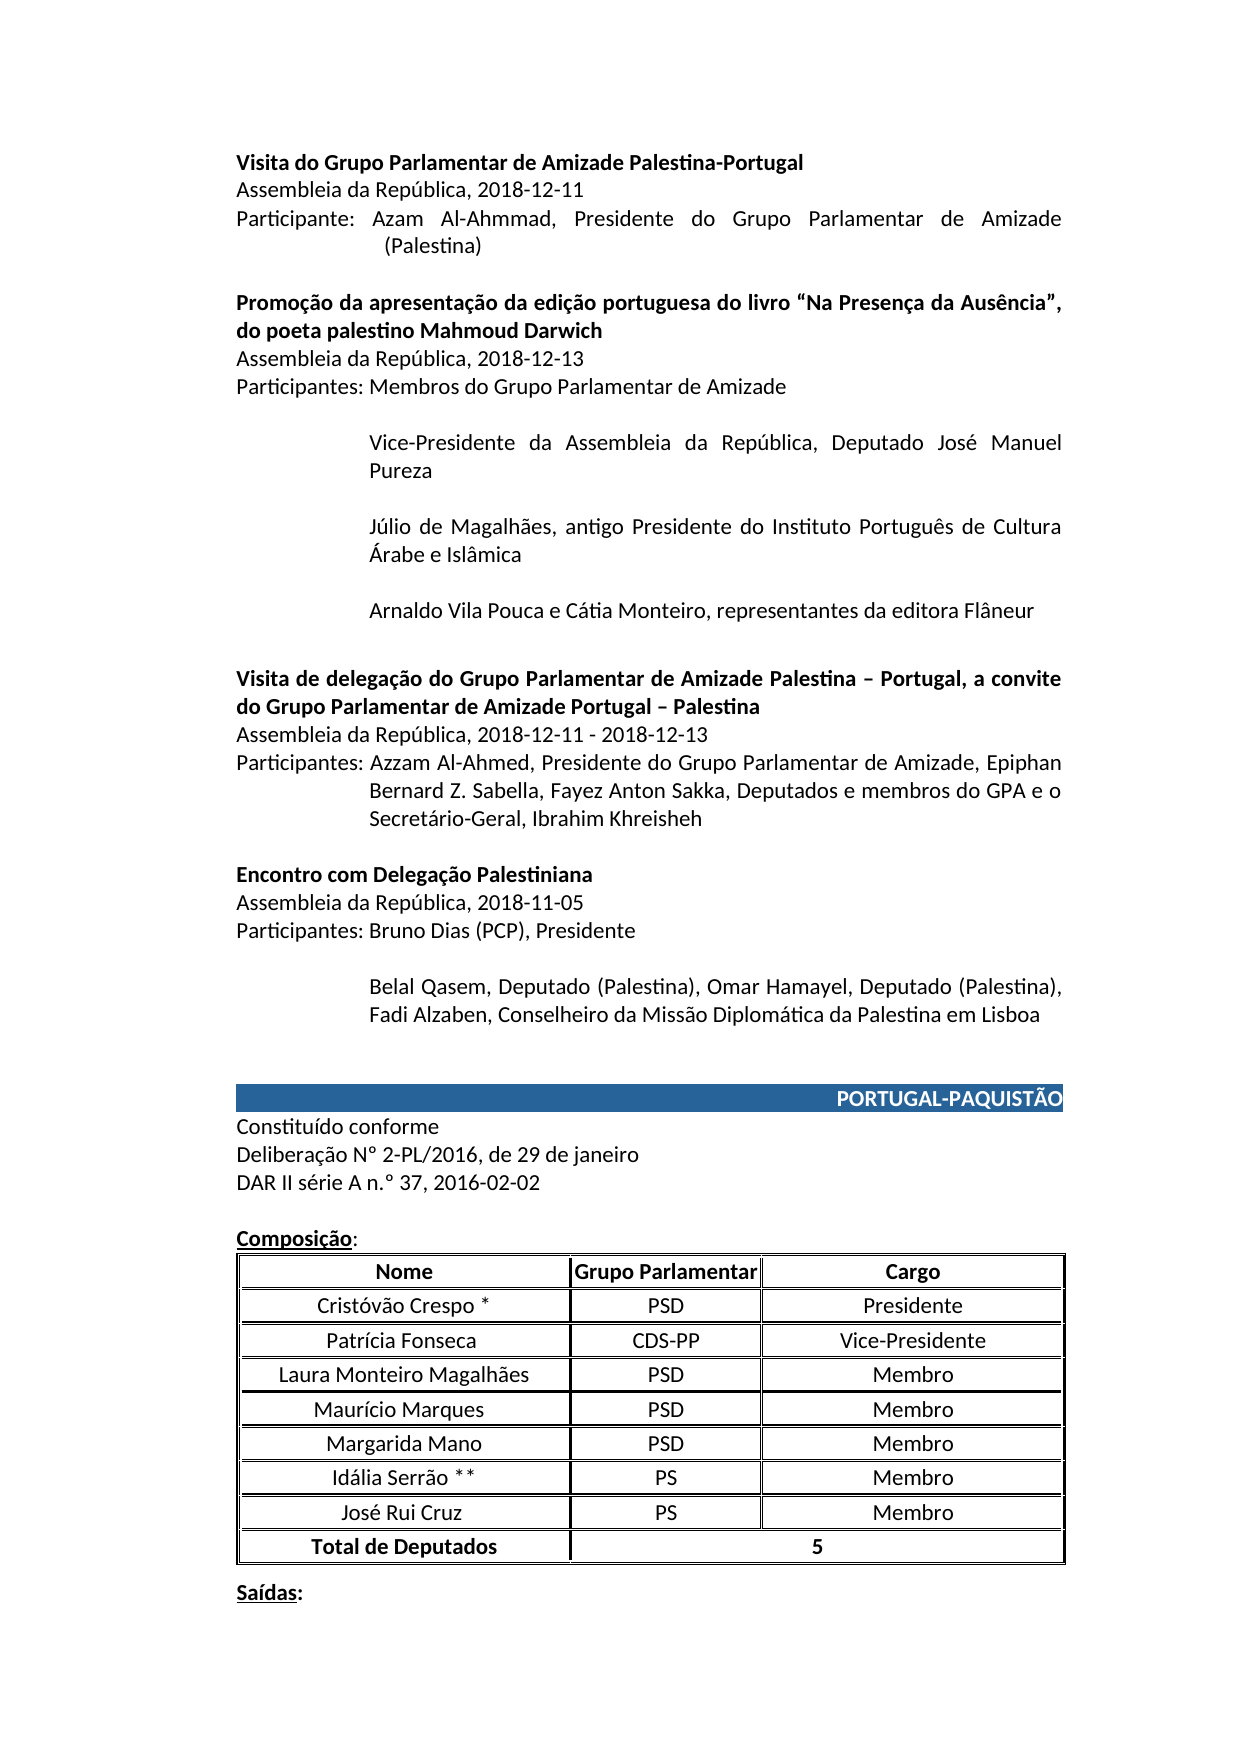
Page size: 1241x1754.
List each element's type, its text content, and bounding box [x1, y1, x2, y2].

text Participante: Azam Al-Ahmmad, Presidente do Grupo Parlamentar de Amizade (Palestina) [236, 204, 1063, 260]
table_cell Membro [761, 1459, 1064, 1493]
text Participantes: Membros do Grupo Parlamentar de Amizade [236, 372, 1063, 400]
text Assembleia da República, 2018-12-11 [236, 176, 1063, 204]
table_header Grupo Parlamentar [570, 1256, 761, 1287]
text Visita de delegação do Grupo Parlamentar de Amizade Palestina – Portugal, a convite do Grupo Parlamentar de Amizade Portugal – Palestina [236, 664, 1063, 720]
table_cell Presidente [761, 1287, 1064, 1321]
text Deliberação Nº 2-PL/2016, de 29 de janeiro [236, 1140, 1063, 1168]
table_cell Patrícia Fonseca [240, 1321, 569, 1356]
text Júlio de Magalhães, antigo Presidente do Instituto Português de Cultura Árabe e Islâmica [369, 512, 1063, 568]
text Constituído conforme [236, 1112, 1063, 1140]
table_cell Maurício Marques [240, 1390, 569, 1424]
text Arnaldo Vila Pouca e Cátia Monteiro, representantes da editora Flâneur [369, 596, 1063, 624]
text Assembleia da República, 2018-12-13 [236, 344, 1063, 372]
table_cell PSD [572, 1428, 760, 1459]
table_cell Idália Serrão ** [238, 1459, 570, 1493]
table_cell PSD [572, 1290, 760, 1321]
text DAR II série A n.º 37, 2016-02-02 [236, 1168, 1063, 1196]
table_cell Membro [761, 1356, 1064, 1390]
table_cell PS [572, 1462, 760, 1493]
table_cell PSD [572, 1393, 760, 1424]
table_header Nome [240, 1256, 570, 1287]
text Participantes: Azzam Al-Ahmed, Presidente do Grupo Parlamentar de Amizade, Epiphan Bernard Z. Sabella, Fayez Anton Sakka, Deputados e membros do GPA e o Secretário-Geral, Ibrahim Khreisheh [236, 748, 1063, 832]
table_cell Cristóvão Crespo * [238, 1287, 570, 1321]
table_cell Laura Monteiro Magalhães [238, 1356, 570, 1390]
table_cell CDS-PP [572, 1325, 760, 1356]
table_cell Vice-Presidente [763, 1321, 1064, 1356]
table_cell Membro [763, 1424, 1064, 1459]
table_header Cargo [761, 1256, 1063, 1287]
table_cell Membro [763, 1493, 1064, 1527]
text Vice-Presidente da Assembleia da República, Deputado José Manuel Pureza [369, 428, 1063, 484]
table_cell PSD [572, 1359, 760, 1390]
text Assembleia da República, 2018-12-11 - 2018-12-13 [236, 720, 1063, 748]
table_cell PS [572, 1497, 760, 1527]
text Assembleia da República, 2018-11-05 [236, 888, 1063, 916]
text Encontro com Delegação Palestiniana [236, 860, 1063, 888]
text PORTUGAL-PAQUISTÃO [236, 1084, 1063, 1112]
table_cell Membro [763, 1390, 1063, 1424]
table_cell 5 [570, 1528, 1064, 1562]
text Belal Qasem, Deputado (Palestina), Omar Hamayel, Deputado (Palestina), Fadi Alzaben, Conselheiro da Missão Diplomática da Palestina em Lisboa [369, 972, 1063, 1028]
text Saídas: [236, 1578, 1063, 1606]
text Participantes: Bruno Dias (PCP), Presidente [236, 916, 1063, 944]
table_cell Margarida Mano [240, 1424, 569, 1459]
table_cell Total de Deputados [240, 1528, 570, 1562]
text Promoção da apresentação da edição portuguesa do livro “Na Presença da Ausência”, do poeta palestino Mahmoud Darwich [236, 288, 1063, 344]
text Visita do Grupo Parlamentar de Amizade Palestina-Portugal [236, 148, 1063, 176]
text Composição: [236, 1224, 1063, 1252]
table_cell José Rui Cruz [240, 1493, 569, 1527]
